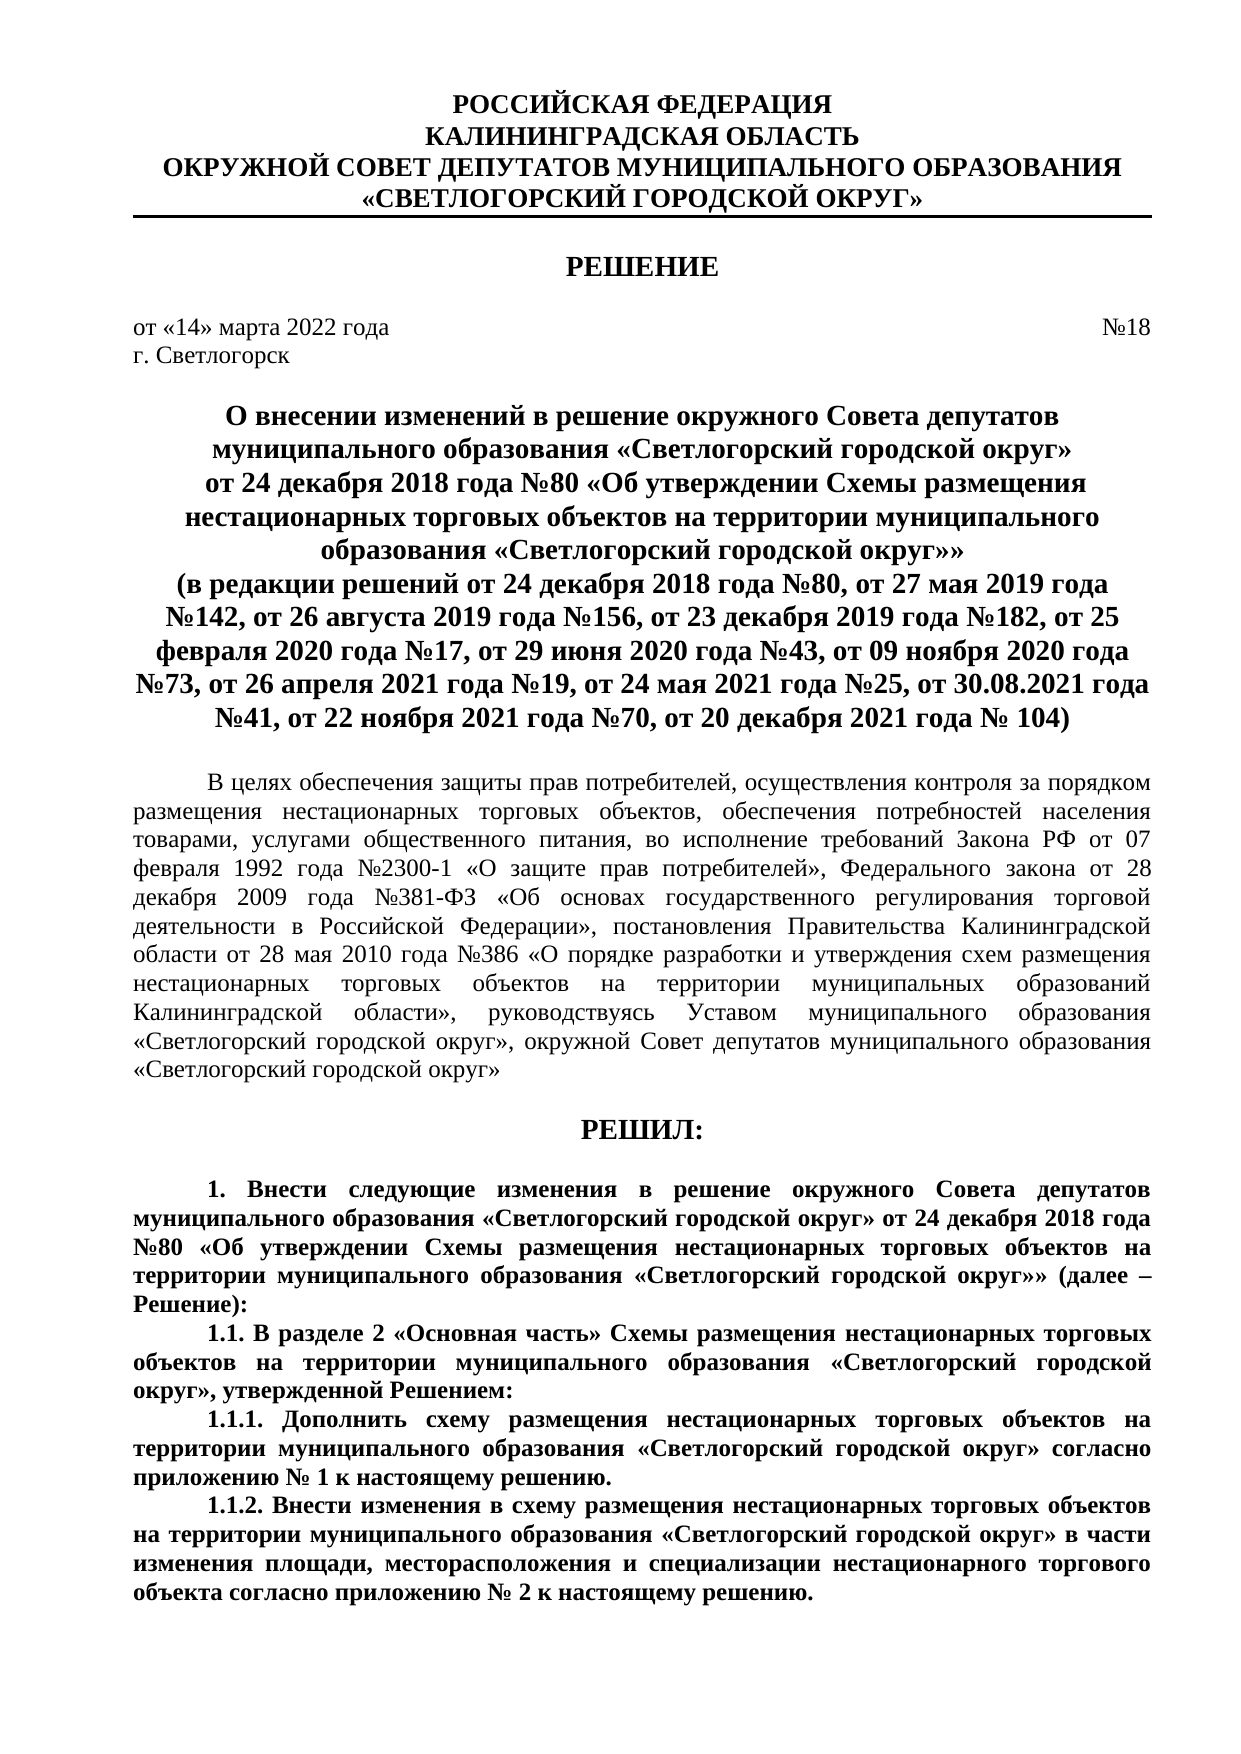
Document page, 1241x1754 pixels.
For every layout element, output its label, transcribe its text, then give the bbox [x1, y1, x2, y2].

text 1.1.1. Дополнить схему размещения нестационарных торговых объектов на территории муниципального образования «Светлогорский городской округ» согласно приложению № 1 к настоящему решению. [133, 1404, 1152, 1491]
text В целях обеспечения защиты прав потребителей, осуществления контроля за порядком размещения нестационарных торговых объектов, обеспечения потребностей населения товарами, услугами общественного питания, во исполнение требований Закона РФ от 07 февраля 1992 года №2300-1 «О защите прав потребителей», Федерального закона от 28 декабря 2009 года №381-ФЗ «Об основах государственного регулирования торговой деятельности в Российской Федерации», постановления Правительства Калининградской области от 28 мая 2010 года №386 «О порядке разработки и утверждения схем размещения нестационарных торговых объектов на территории муниципальных образований Калининградской области», руководствуясь Уставом муниципального образования «Светлогорский городской округ», окружной Совет депутатов муниципального образования «Светлогорский городской округ» [133, 767, 1152, 1083]
text РОССИЙСКАЯ ФЕДЕРАЦИЯ [133, 89, 1152, 120]
text г. Светлогорск [133, 341, 1152, 369]
text РЕШИЛ: [133, 1112, 1152, 1146]
text ОКРУЖНОЙ СОВЕТ ДЕПУТАТОВ МУНИЦИПАЛЬНОГО ОБРАЗОВАНИЯ [133, 151, 1152, 182]
text 1.1. В разделе 2 «Основная часть» Схемы размещения нестационарных торговых объектов на территории муниципального образования «Светлогорский городской округ», утвержденной Решением: [133, 1318, 1152, 1404]
text 1.1.2. Внести изменения в схему размещения нестационарных торговых объектов на территории муниципального образования «Светлогорский городской округ» в части изменения площади, месторасположения и специализации нестационарного торгового объекта согласно приложению № 2 к настоящему решению. [133, 1491, 1152, 1606]
text КАЛИНИНГРАДСКАЯ ОБЛАСТЬ [133, 120, 1152, 151]
text от «14» марта 2022 года №18 [133, 312, 1152, 341]
text 1. Внести следующие изменения в решение окружного Совета депутатов муниципального образования «Светлогорский городской округ» от 24 декабря 2018 года №80 «Об утверждении Схемы размещения нестационарных торговых объектов на территории муниципального образования «Светлогорский городской округ»» (далее – Решение): [133, 1174, 1152, 1318]
text «СВЕТЛОГОРСКИЙ ГОРОДСКОЙ ОКРУГ» [133, 182, 1152, 215]
text (в редакции решений от 24 декабря 2018 года №80, от 27 мая 2019 года №142, от 26 августа 2019 года №156, от 23 декабря 2019 года №182, от 25 февраля 2020 года №17, от 29 июня 2020 года №43, от 09 ноября 2020 года №73, от 26 апреля 2021 года №19, от 24 мая 2021 года №25, от 30.08.2021 года №41, от 22 ноября 2021 года №70, от 20 декабря 2021 года № 104) [133, 566, 1152, 733]
text РЕШЕНИЕ [133, 249, 1152, 283]
text от 24 декабря 2018 года №80 «Об утверждении Схемы размещения нестационарных торговых объектов на территории муниципального образования «Светлогорский городской округ»» [133, 465, 1152, 566]
text О внесении изменений в решение окружного Совета депутатов муниципального образования «Светлогорский городской округ» [133, 398, 1152, 465]
